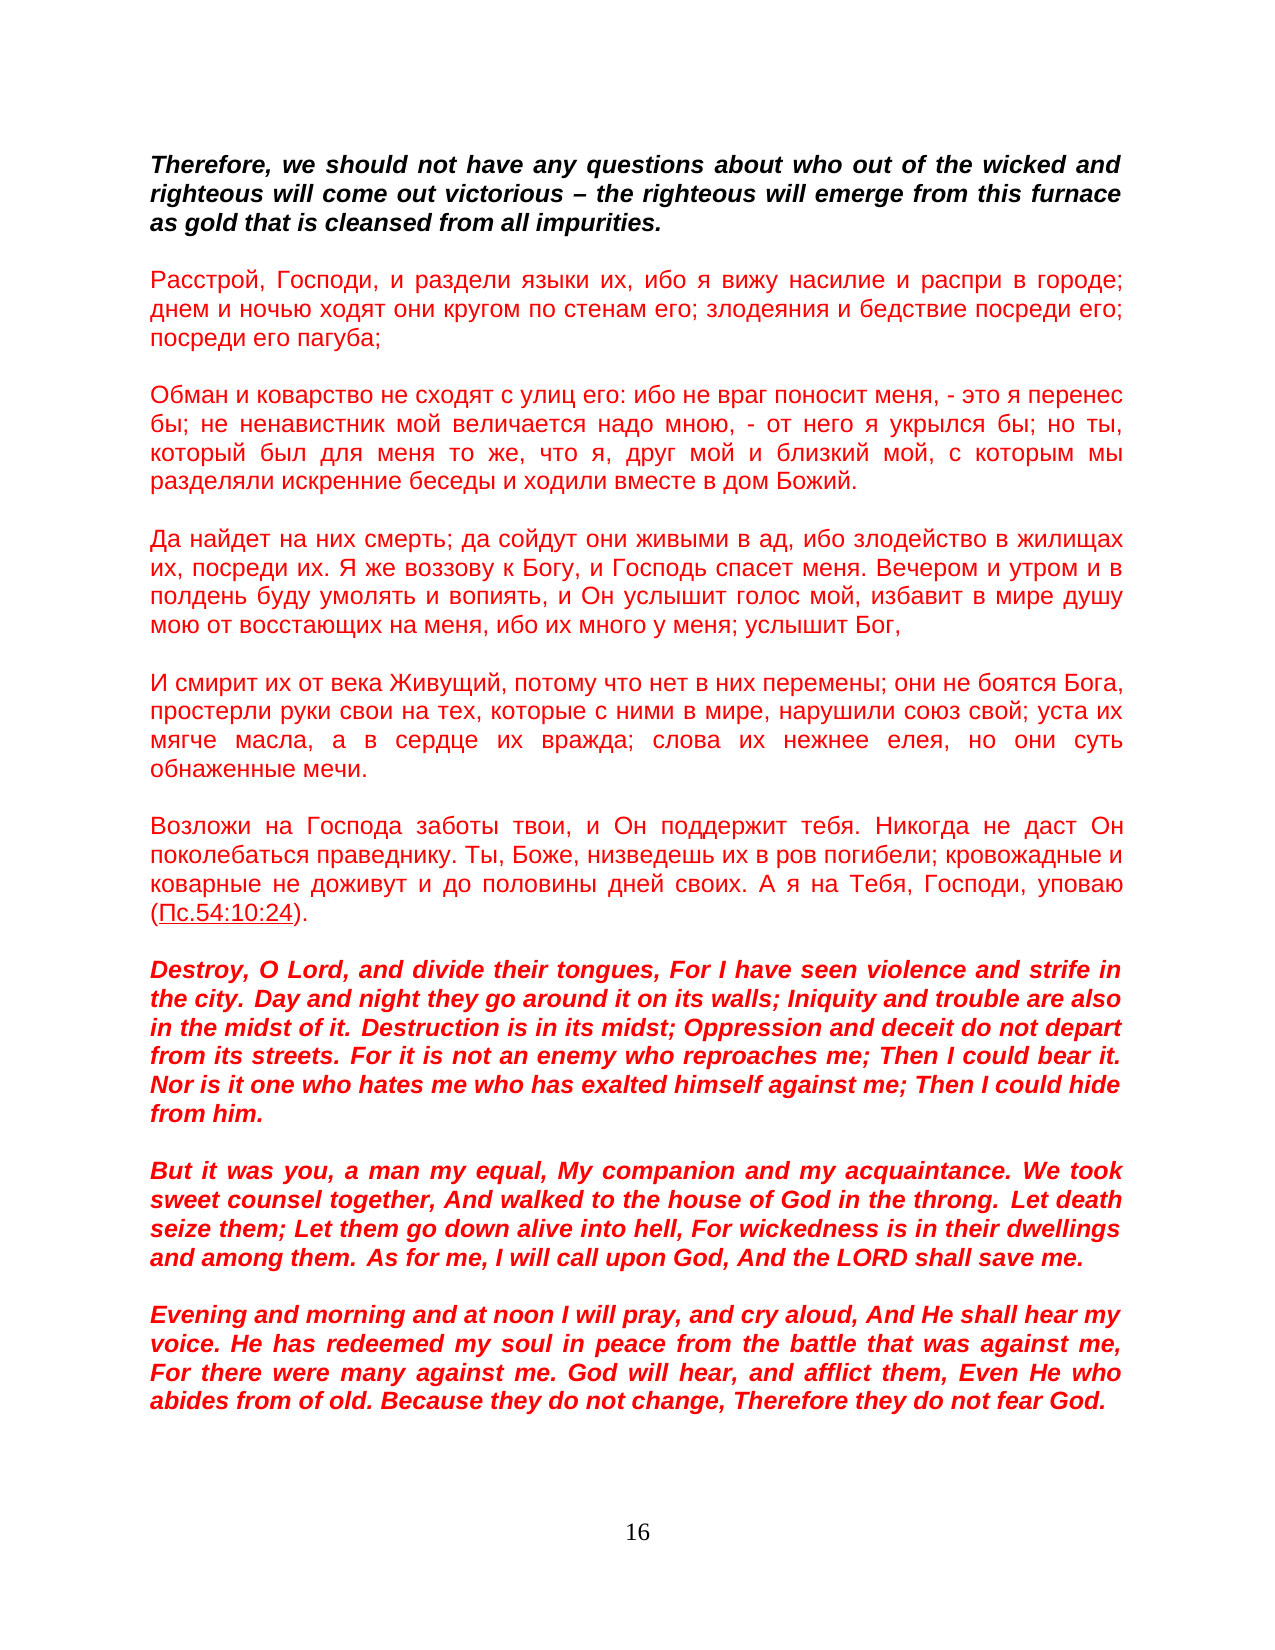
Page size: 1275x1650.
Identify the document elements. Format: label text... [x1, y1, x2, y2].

text Therefore, we should not have any questions about who out of the wicked and righteous will come out victorious – the righteous will emerge from this furnace as gold that is cleansed from all impurities. [150, 150, 1125, 236]
text But it was you, a man my equal, My companion and my acquaintance. We took sweet counsel together, And walked to the house of God in the throng. Let death seize them; Let them go down alive into hell, For wickedness is in their dwellings and among them. As for me, I will call upon God, And the LORD shall save me. [150, 1156, 1125, 1271]
text Destroy, O Lord, and divide their tongues, For I have seen violence and strife in the city. Day and night they go around it on its walls; Iniquity and trouble are also in the midst of it. Destruction is in its midst; Oppression and deceit do not depart from its streets. For it is not an enemy who reproaches me; Then I could bear it. Nor is it one who hates me who has exalted himself against me; Then I could hide from him. [150, 955, 1125, 1127]
text И смирит их от века Живущий, потому что нет в них перемены; они не боятся Бога, простерли руки свои на тех, которые с ними в мире, нарушили союз свой; уста их мягче масла, а в сердце их вражда; слова их нежнее елея, но они суть обнаженные мечи. [150, 667, 1125, 782]
text Evening and morning and at noon I will pray, and cry aloud, And He shall hear my voice. He has redeemed my soul in peace from the battle that was against me, For there were many against me. God will hear, and afflict them, Even He who abides from of old. Because they do not change, Therefore they do not fear God. [150, 1300, 1125, 1415]
text Возложи на Господа заботы твои, и Он поддержит тебя. Никогда не даст Он поколебаться праведнику. Ты, Боже, низведешь их в ров погибели; кровожадные и коварные не доживут и до половины дней своих. А я на Тебя, Господи, уповаю (Пс.54:10:24). [150, 811, 1125, 926]
text Да найдет на них смерть; да сойдут они живыми в ад, ибо злодейство в жилищах их, посреди их. Я же воззову к Богу, и Господь спасет меня. Вечером и утром и в полдень буду умолять и вопиять, и Он услышит голос мой, избавит в мире душу мою от восстающих на меня, ибо их много у меня; услышит Бог, [150, 524, 1125, 639]
text Обман и коварство не сходят с улиц его: ибо не враг поносит меня, - это я перенес бы; не ненавистник мой величается надо мною, - от него я укрылся бы; но ты, который был для меня то же, что я, друг мой и близкий мой, с которым мы разделяли искренние беседы и ходили вместе в дом Божий. [150, 380, 1125, 495]
text Расстрой, Господи, и раздели языки их, ибо я вижу насилие и распри в городе; днем и ночью ходят они кругом по стенам его; злодеяния и бедствие посреди его; посреди его пагуба; [150, 265, 1125, 351]
